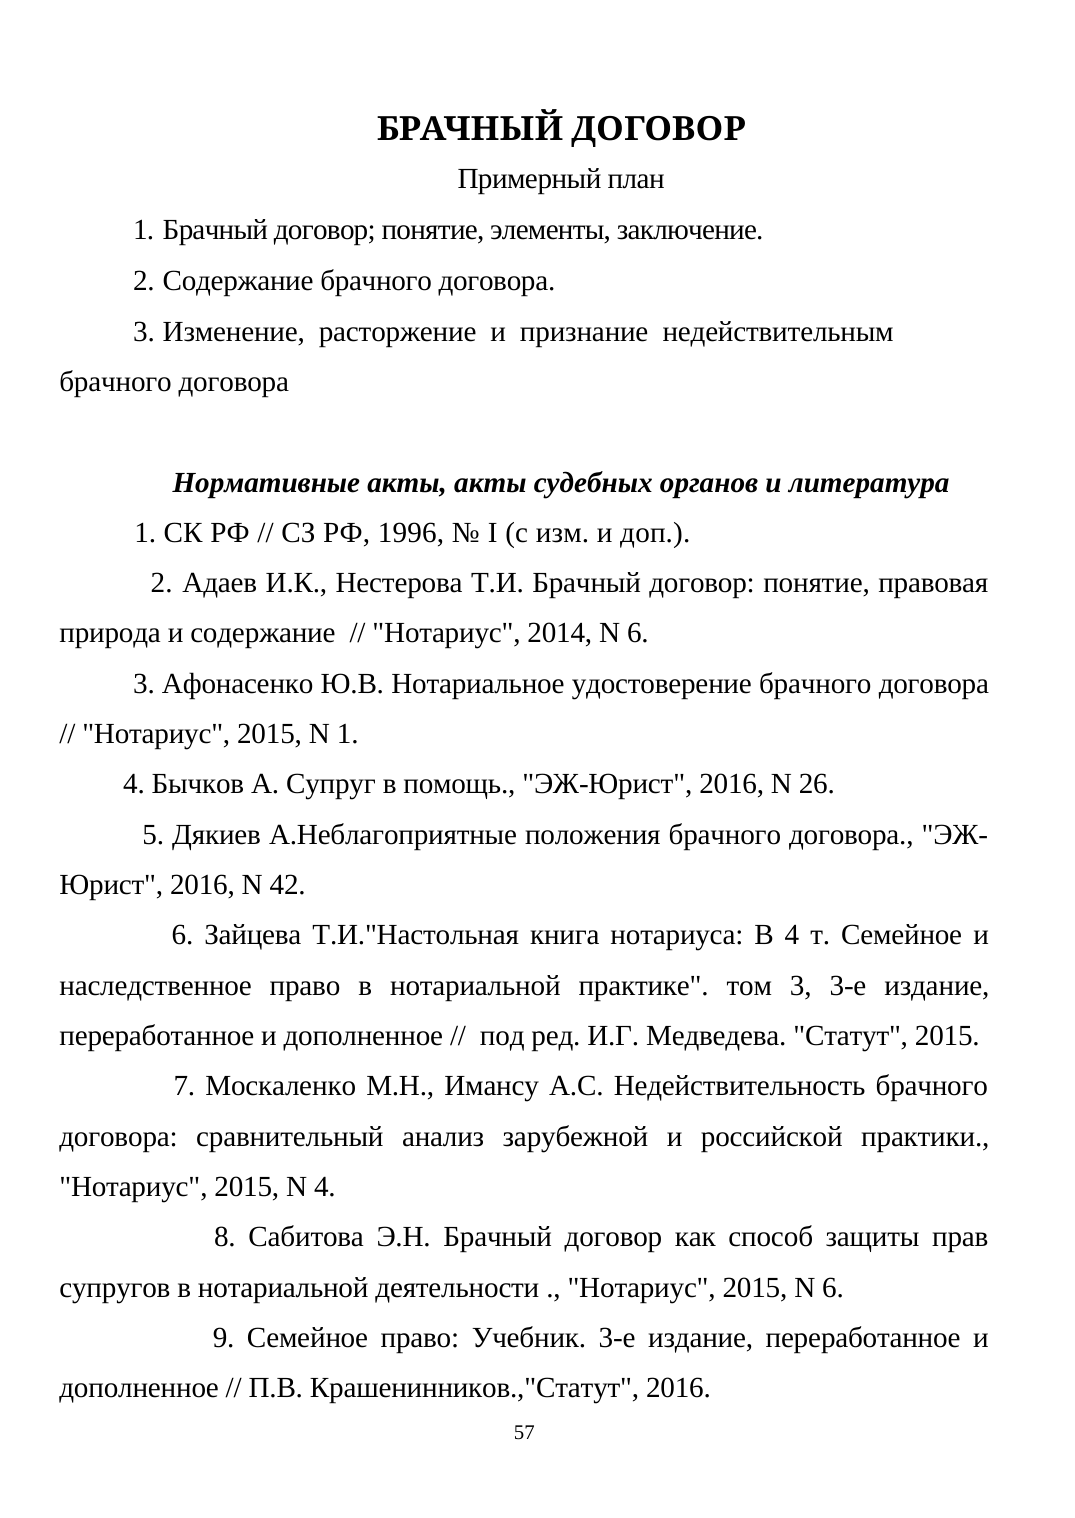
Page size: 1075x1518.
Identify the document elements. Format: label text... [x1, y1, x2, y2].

text 9. Семейное право: Учебник. 3-е издание, переработанное и дополненное // П.В. Крашенинников.,"Статут", 2016. [59, 1320, 989, 1404]
text Нормативные акты, акты судебных органов и литература [59, 465, 989, 498]
text 5. Дякиев А.Неблагоприятные положения брачного договора., "ЭЖ-Юрист", 2016, N 42. [59, 817, 989, 901]
text 4. Бычков А. Супруг в помощь., "ЭЖ-Юрист", 2016, N 26. [59, 767, 989, 800]
text 7. Москаленко М.Н., Имансу А.С. Недействительность брачного договора: сравнительный анализ зарубежной и российской практики., "Нотариус", 2015, N 4. [59, 1068, 989, 1203]
text 6. Зайцева Т.И."Настольная книга нотариуса: В 4 т. Семейное и наследственное право в нотариальной практике". том 3, 3-е издание, переработанное и дополненное // под ред. И.Г. Медведева. "Статут", 2015. [59, 917, 989, 1052]
subtitle БРАЧНЫЙ ДОГОВОР [59, 110, 989, 149]
text Примерный план [59, 161, 989, 195]
text 3. Афонасенко Ю.В. Нотариальное удостоверение брачного договора // "Нотариус", 2015, N 1. [59, 666, 989, 750]
text 1. СК РФ // СЗ РФ, 1996, № I (с изм. и доп.). [59, 515, 989, 548]
text 2. Адаев И.К., Нестерова Т.И. Брачный договор: понятие, правовая природа и содержание // "Нотариус", 2014, N 6. [59, 565, 989, 649]
text 8. Сабитова Э.Н. Брачный договор как способ защиты прав супругов в нотариальной деятельности ., "Нотариус", 2015, N 6. [59, 1219, 989, 1303]
list Содержание брачного договора. [59, 263, 989, 296]
list Брачный договор; понятие, элементы, заключение. [59, 212, 989, 246]
list Изменение, расторжение и признание недействительным брачного договора [59, 314, 989, 398]
